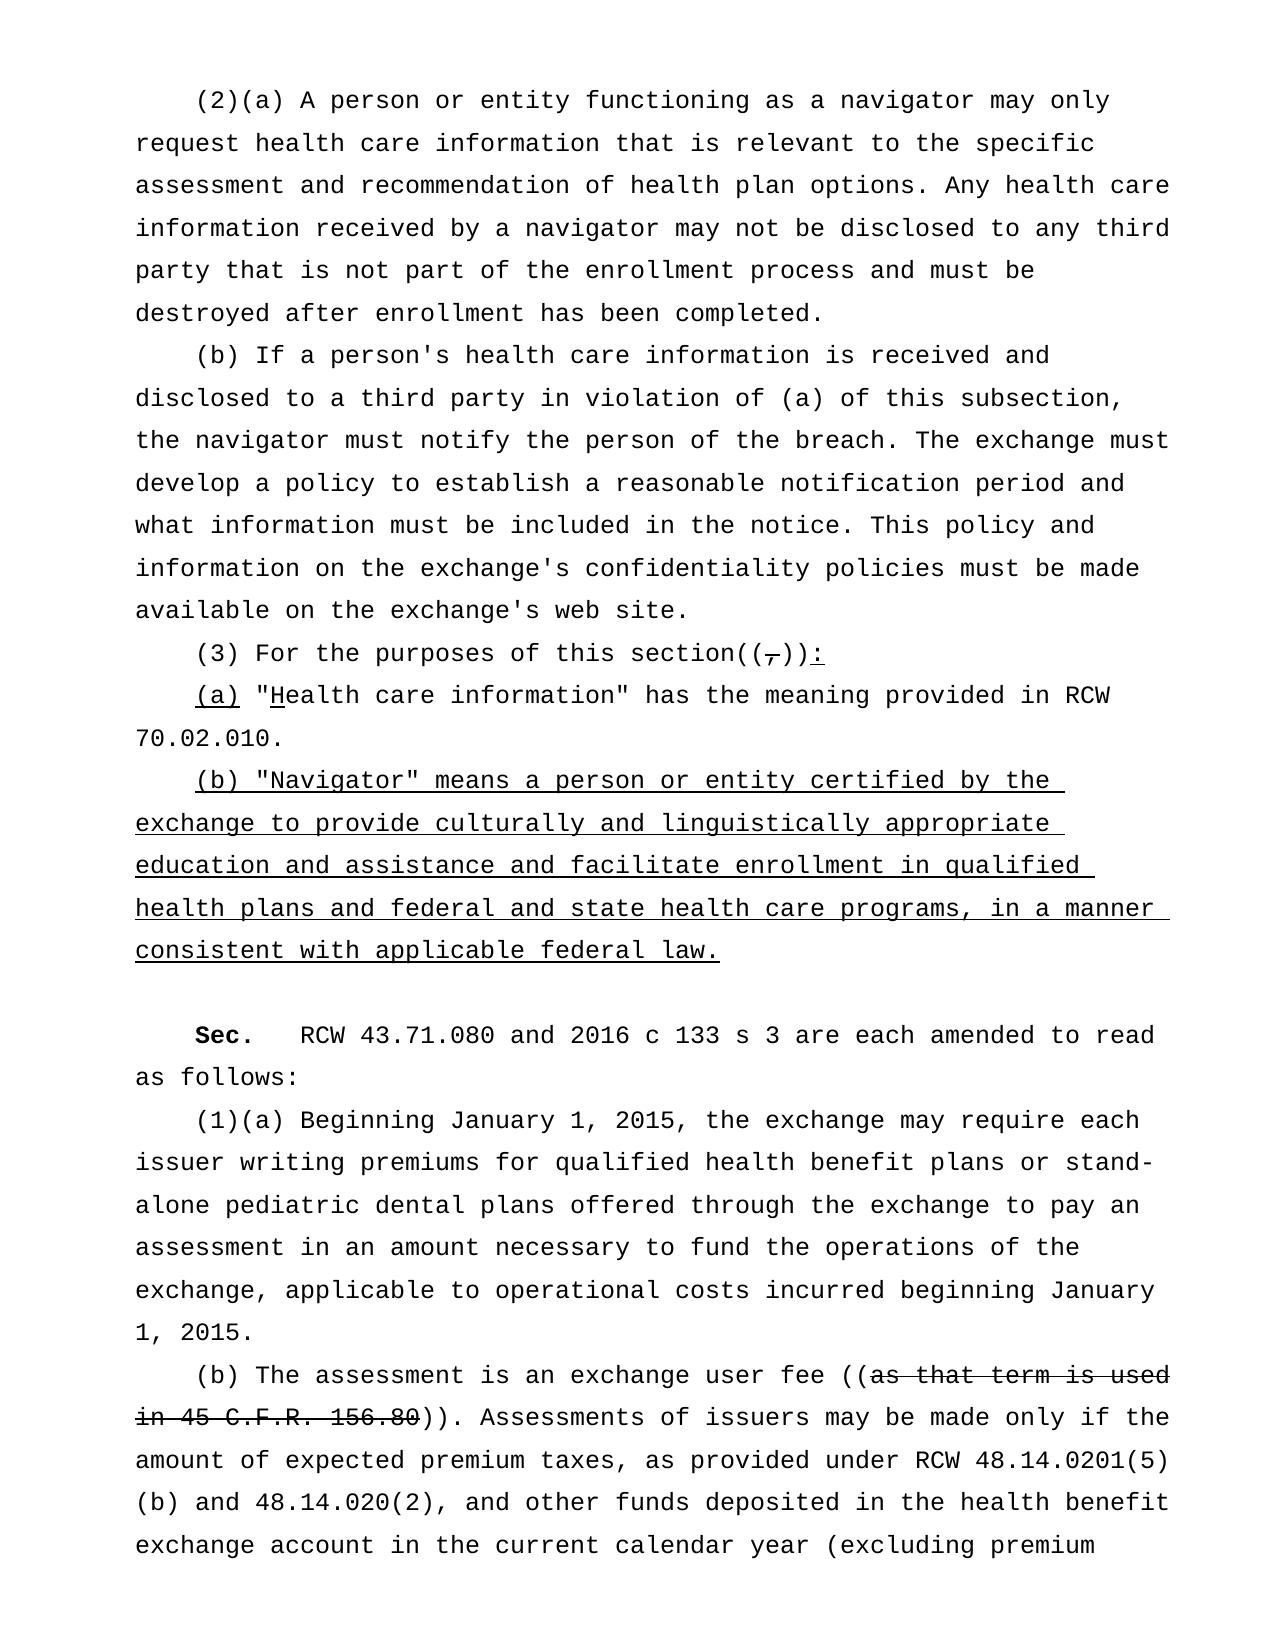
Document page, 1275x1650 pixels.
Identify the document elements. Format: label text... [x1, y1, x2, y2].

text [135, 1349, 1170, 1562]
text (3) For the purposes of this section((,)): [135, 627, 1170, 670]
text (2)(a) A person or entity functioning as a navigator may only request health care information that is relevant to the specific assessment and recommendation of health plan options. Any health care information received by a navigator may not be disclosed to any third party that is not part of the enrollment process and must be destroyed after enrollment has been completed. [135, 75, 1170, 330]
text (b) "Navigator" means a person or entity certified by the exchange to provide culturally and linguistically appropriate education and assistance and facilitate enrollment in qualified health plans and federal and state health care programs, in a manner consistent with applicable federal law. [135, 755, 1170, 919]
text (b) If a person's health care information is received and disclosed to a third party in violation of (a) of this subsection, the navigator must notify the person of the breach. The exchange must develop a policy to establish a reasonable notification period and what information must be included in the notice. This policy and information on the exchange's confidentiality policies must be made available on the exchange's web site. [135, 330, 1170, 627]
text Sec. RCW 43.71.080 and 2016 c 133 s 3 are each amended to read as follows: [135, 1009, 1170, 1094]
text (1)(a) Beginning January 1, 2015, the exchange may require each issuer writing premiums for qualified health benefit plans or stand-alone pediatric dental plans offered through the exchange to pay an assessment in an amount necessary to fund the operations of the exchange, applicable to operational costs incurred beginning January 1, 2015. [135, 1094, 1170, 1349]
text (b) "Navigator" means a person or entity certified by the exchange to provide culturally and linguistically appropriate education and assistance and facilitate enrollment in qualified health plans and federal and state health care programs, in a manner consistent with applicable federal law. [135, 920, 1170, 967]
text (a) "Health care information" has the meaning provided in RCW 70.02.010. [135, 670, 1170, 755]
